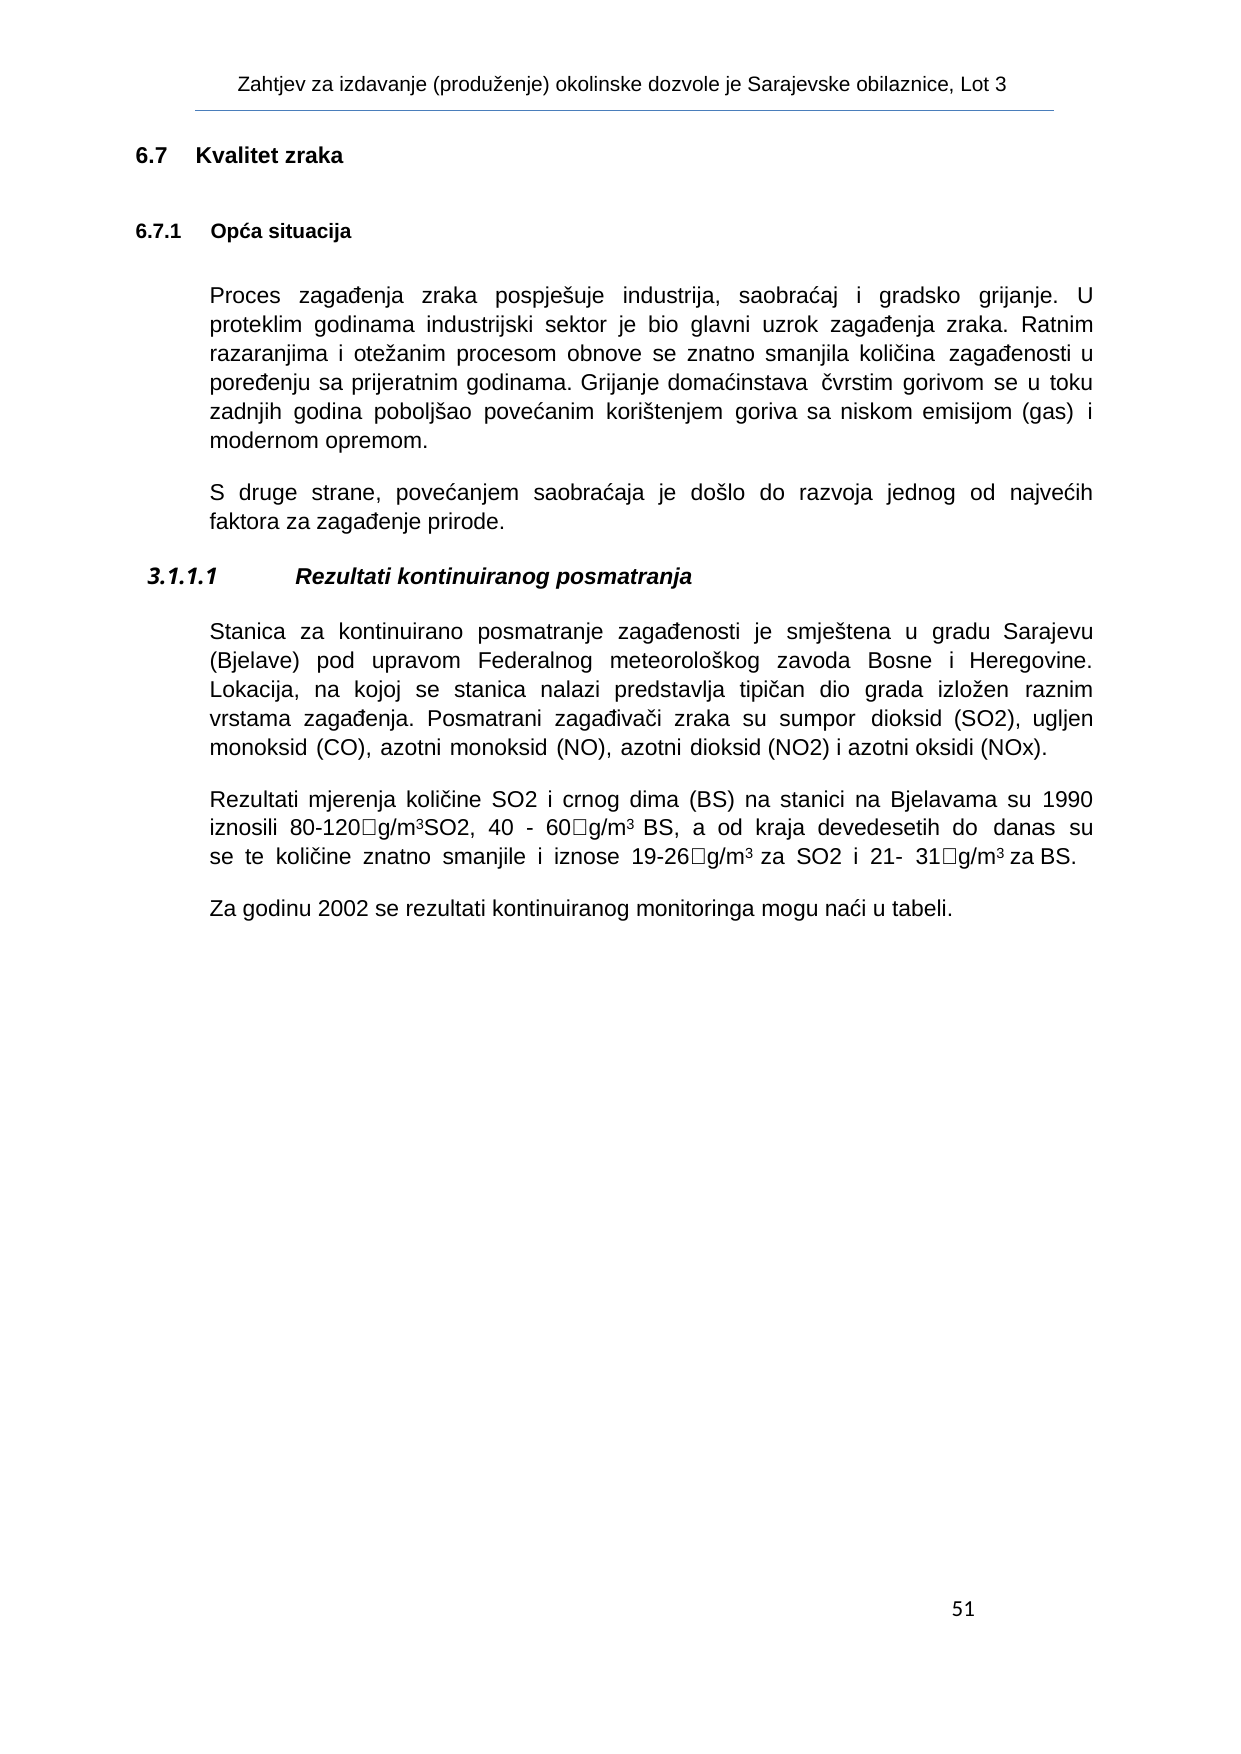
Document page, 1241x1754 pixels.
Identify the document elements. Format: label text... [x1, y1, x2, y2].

list Rezultati kontinuiranog posmatranja [147, 560, 1109, 591]
text Proces zagađenja zraka pospješuje industrija, saobraćaj i gradsko grijanje. U proteklim godinama industrijski sektor je bio glavni uzrok zagađenja zraka. Ratnim razaranjima i otežanim procesom obnove se znatno smanjila količina zagađenosti u poređenju sa prijeratnim godinama. Grijanje domaćinstava čvrstim gorivom se u toku zadnjih godina poboljšao povećanim korištenjem goriva sa niskom emisijom (gas) i modernom opremom. [209, 282, 1093, 453]
text Rezultati mjerenja količine SO2 i crnog dima (BS) na stanici na Bjelavama su 1990 iznosili 80-120g/m3SO2, 40 - 60g/m3 BS, a od kraja devedesetih do danas su se te količine znatno smanjile i iznose 19-26g/m3 za SO2 i 21- 31g/m3 za BS. [209, 786, 1093, 869]
text S druge strane, povećanjem saobraćaja je došlo do razvoja jednog od najvećih faktora za zagađenje prirode. [209, 479, 1093, 534]
text Za godinu 2002 se rezultati kontinuiranog monitoringa mogu naći u tabeli. [209, 894, 1109, 921]
subtitle Kvalitet zraka [135, 142, 1109, 168]
text Stanica za kontinuirano posmatranje zagađenosti je smještena u gradu Sarajevu (Bjelave) pod upravom Federalnog meteorološkog zavoda Bosne i Heregovine. Lokacija, na kojoj se stanica nalazi predstavlja tipičan dio grada izložen raznim vrstama zagađenja. Posmatrani zagađivači zraka su sumpor dioksid (SO2), ugljen monoksid (CO), azotni monoksid (NO), azotni dioksid (NO2) i azotni oksidi (NOx). [209, 618, 1093, 760]
subtitle Opća situacija [135, 219, 1109, 243]
